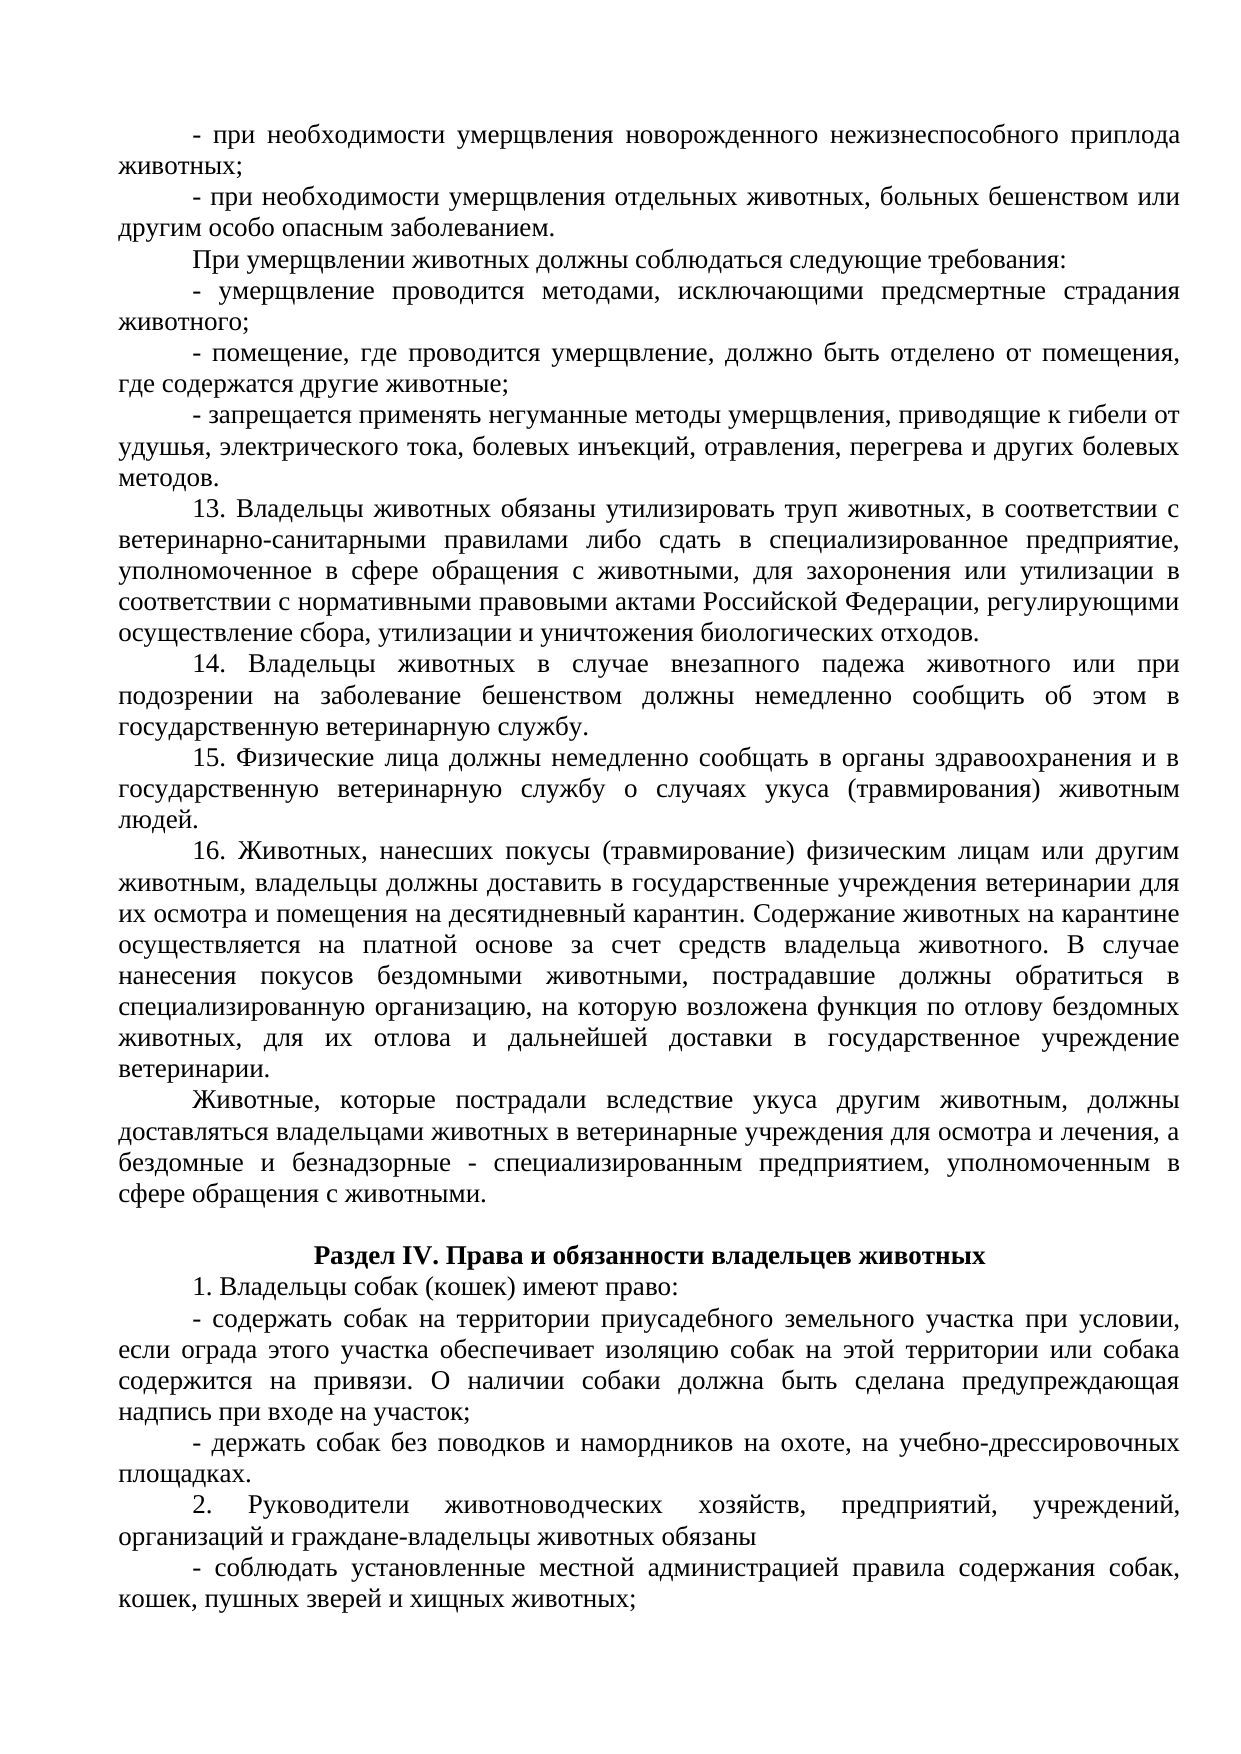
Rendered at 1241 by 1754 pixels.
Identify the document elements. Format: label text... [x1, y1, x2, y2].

text - запрещается применять негуманные методы умерщвления, приводящие к гибели от удушья, электрического тока, болевых инъекций, отравления, перегрева и других болевых методов. [118, 398, 1181, 492]
text - умерщвление проводится методами, исключающими предсмертные страдания животного; [118, 274, 1181, 336]
text 16. Животных, нанесших покусы (травмирование) физическим лицам или другим животным, владельцы должны доставить в государственные учреждения ветеринарии для их осмотра и помещения на десятидневный карантин. Содержание животных на карантине осуществляется на платной основе за счет средств владельца животного. В случае нанесения покусов бездомными животными, пострадавшие должны обратиться в специализированную организацию, на которую возложена функция по отлову бездомных животных, для их отлова и дальнейшей доставки в государственное учреждение ветеринарии. [118, 834, 1181, 1084]
text Раздел IV. Права и обязанности владельцев животных [118, 1239, 1181, 1271]
text 13. Владельцы животных обязаны утилизировать труп животных, в соответствии с ветеринарно-санитарными правилами либо сдать в специализированное предприятие, уполномоченное в сфере обращения с животными, для захоронения или утилизации в соответствии с нормативными правовыми актами Российской Федерации, регулирующими осуществление сбора, утилизации и уничтожения биологических отходов. [118, 492, 1181, 648]
text - содержать собак на территории приусадебного земельного участка при условии, если ограда этого участка обеспечивает изоляцию собак на этой территории или собака содержится на привязи. О наличии собаки должна быть сделана предупреждающая надпись при входе на участок; [118, 1302, 1181, 1426]
text - соблюдать установленные местной администрацией правила содержания собак, кошек, пушных зверей и хищных животных; [118, 1551, 1181, 1613]
text - при необходимости умерщвления отдельных животных, больных бешенством или другим особо опасным заболеванием. [118, 180, 1181, 243]
text 14. Владельцы животных в случае внезапного падежа животного или при подозрении на заболевание бешенством должны немедленно сообщить об этом в государственную ветеринарную службу. [118, 648, 1181, 741]
text 2. Руководители животноводческих хозяйств, предприятий, учреждений, организаций и граждане-владельцы животных обязаны [118, 1488, 1181, 1551]
text - помещение, где проводится умерщвление, должно быть отделено от помещения, где содержатся другие животные; [118, 336, 1181, 398]
text 1. Владельцы собак (кошек) имеют право: [118, 1271, 1181, 1302]
text - при необходимости умерщвления новорожденного нежизнеспособного приплода животных; [118, 118, 1181, 180]
text При умерщвлении животных должны соблюдаться следующие требования: [118, 243, 1181, 274]
text 15. Физические лица должны немедленно сообщать в органы здравоохранения и в государственную ветеринарную службу о случаях укуса (травмирования) животным людей. [118, 741, 1181, 834]
text - держать собак без поводков и намордников на охоте, на учебно-дрессировочных площадках. [118, 1426, 1181, 1488]
text Животные, которые пострадали вследствие укуса другим животным, должны доставляться владельцами животных в ветеринарные учреждения для осмотра и лечения, а бездомные и безнадзорные - специализированным предприятием, уполномоченным в сфере обращения с животными. [118, 1084, 1181, 1208]
